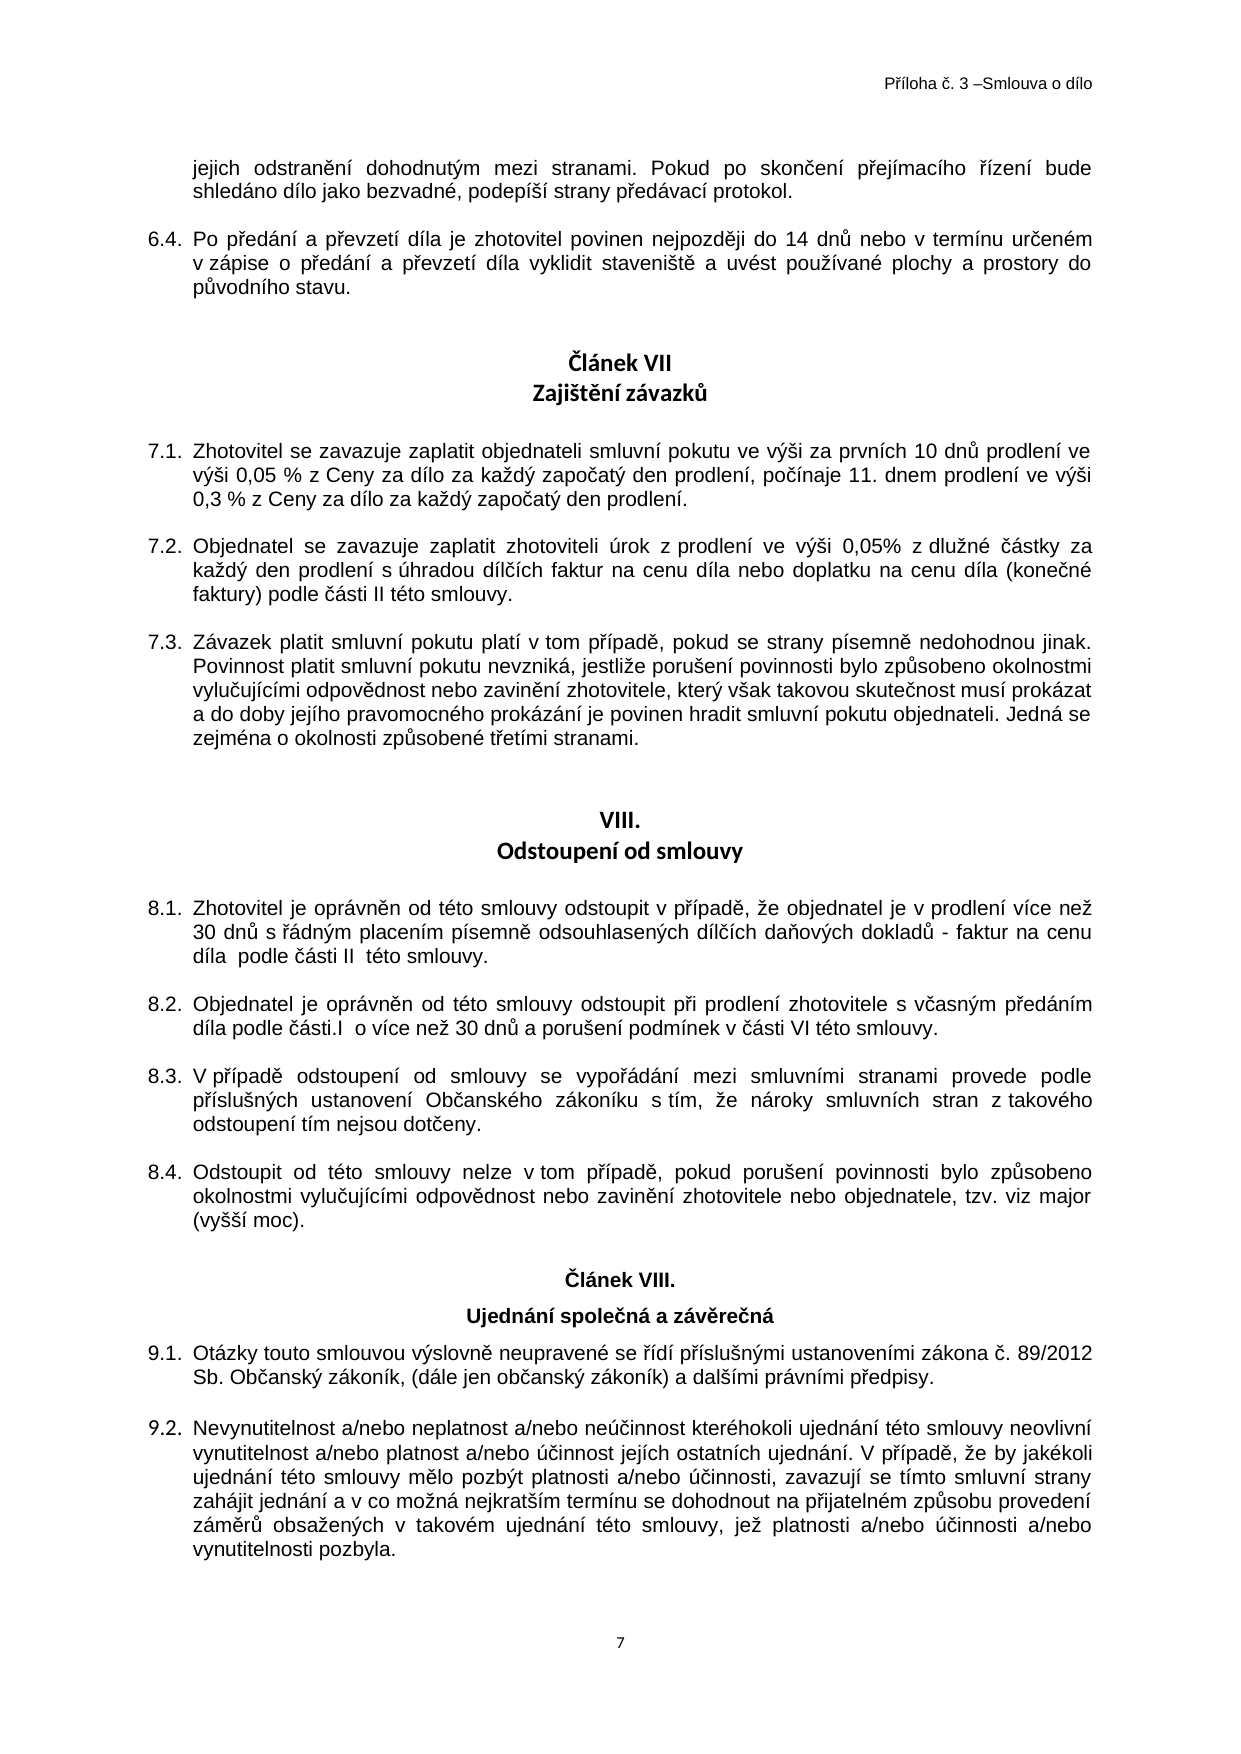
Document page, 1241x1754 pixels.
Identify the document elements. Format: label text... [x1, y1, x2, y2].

text Článek VII [148, 347, 1093, 377]
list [148, 155, 1093, 203]
list Odstoupit od této smlouvy nelze v tom případě, pokud porušení povinnosti bylo způsobeno okolnostmi vylučujícími odpovědnost nebo zavinění zhotovitele nebo objednatele, tzv. viz major (vyšší moc). [148, 1159, 1093, 1231]
list Po předání a převzetí díla je zhotovitel povinen nejpozději do 14 dnů nebo v termínu určeném v zápise o předání a převzetí díla vyklidit staveniště a uvést používané plochy a prostory do původního stavu. [148, 227, 1093, 299]
list Objednatel je oprávněn od této smlouvy odstoupit při prodlení zhotovitele s včasným předáním díla podle části.I o více než 30 dnů a porušení podmínek v části VI této smlouvy. [148, 992, 1093, 1040]
text Odstoupení od smlouvy [148, 835, 1093, 866]
text Ujednání společná a závěrečná [148, 1304, 1093, 1328]
list Zhotovitel se zavazuje zaplatit objednateli smluvní pokutu ve výši za prvních 10 dnů prodlení ve výši 0,05 % z Ceny za dílo za každý započatý den prodlení, počínaje 11. dnem prodlení ve výši 0,3 % z Ceny za dílo za každý započatý den prodlení. [148, 438, 1093, 510]
list Otázky touto smlouvou výslovně neupravené se řídí příslušnými ustanoveními zákona č. 89/2012 Sb. Občanský zákoník, (dále jen občanský zákoník) a dalšími právními předpisy. [148, 1341, 1093, 1389]
text Článek VIII. [148, 1268, 1093, 1292]
list Závazek platit smluvní pokutu platí v tom případě, pokud se strany písemně nedohodnou jinak. Povinnost platit smluvní pokutu nevzniká, jestliže porušení povinnosti bylo způsobeno okolnostmi vylučujícími odpovědnost nebo zavinění zhotovitele, který však takovou skutečnost musí prokázat a do doby jejího pravomocného prokázání je povinen hradit smluvní pokutu objednateli. Jedná se zejména o okolnosti způsobené třetími stranami. [148, 630, 1093, 750]
text VIII. [148, 804, 1093, 835]
list Nevynutitelnost a/nebo neplatnost a/nebo neúčinnost kteréhokoli ujednání této smlouvy neovlivní vynutitelnost a/nebo platnost a/nebo účinnost jejích ostatních ujednání. V případě, že by jakékoli ujednání této smlouvy mělo pozbýt platnosti a/nebo účinnosti, zavazují se tímto smluvní strany zahájit jednání a v co možná nejkratším termínu se dohodnout na přijatelném způsobu provedení záměrů obsažených v takovém ujednání této smlouvy, jež platnosti a/nebo účinnosti a/nebo vynutitelnosti pozbyla. [148, 1413, 1093, 1561]
list Zhotovitel je oprávněn od této smlouvy odstoupit v případě, že objednatel je v prodlení více než 30 dnů s řádným placením písemně odsouhlasených dílčích daňových dokladů - faktur na cenu díla podle části II této smlouvy. [148, 896, 1093, 968]
text Zajištění závazků [148, 377, 1093, 408]
list V případě odstoupení od smlouvy se vypořádání mezi smluvními stranami provede podle příslušných ustanovení Občanského zákoníku s tím, že nároky smluvních stran z takového odstoupení tím nejsou dotčeny. [148, 1064, 1093, 1136]
list Objednatel se zavazuje zaplatit zhotoviteli úrok z prodlení ve výši 0,05% z dlužné částky za každý den prodlení s úhradou dílčích faktur na cenu díla nebo doplatku na cenu díla (konečné faktury) podle části II této smlouvy. [148, 534, 1093, 606]
